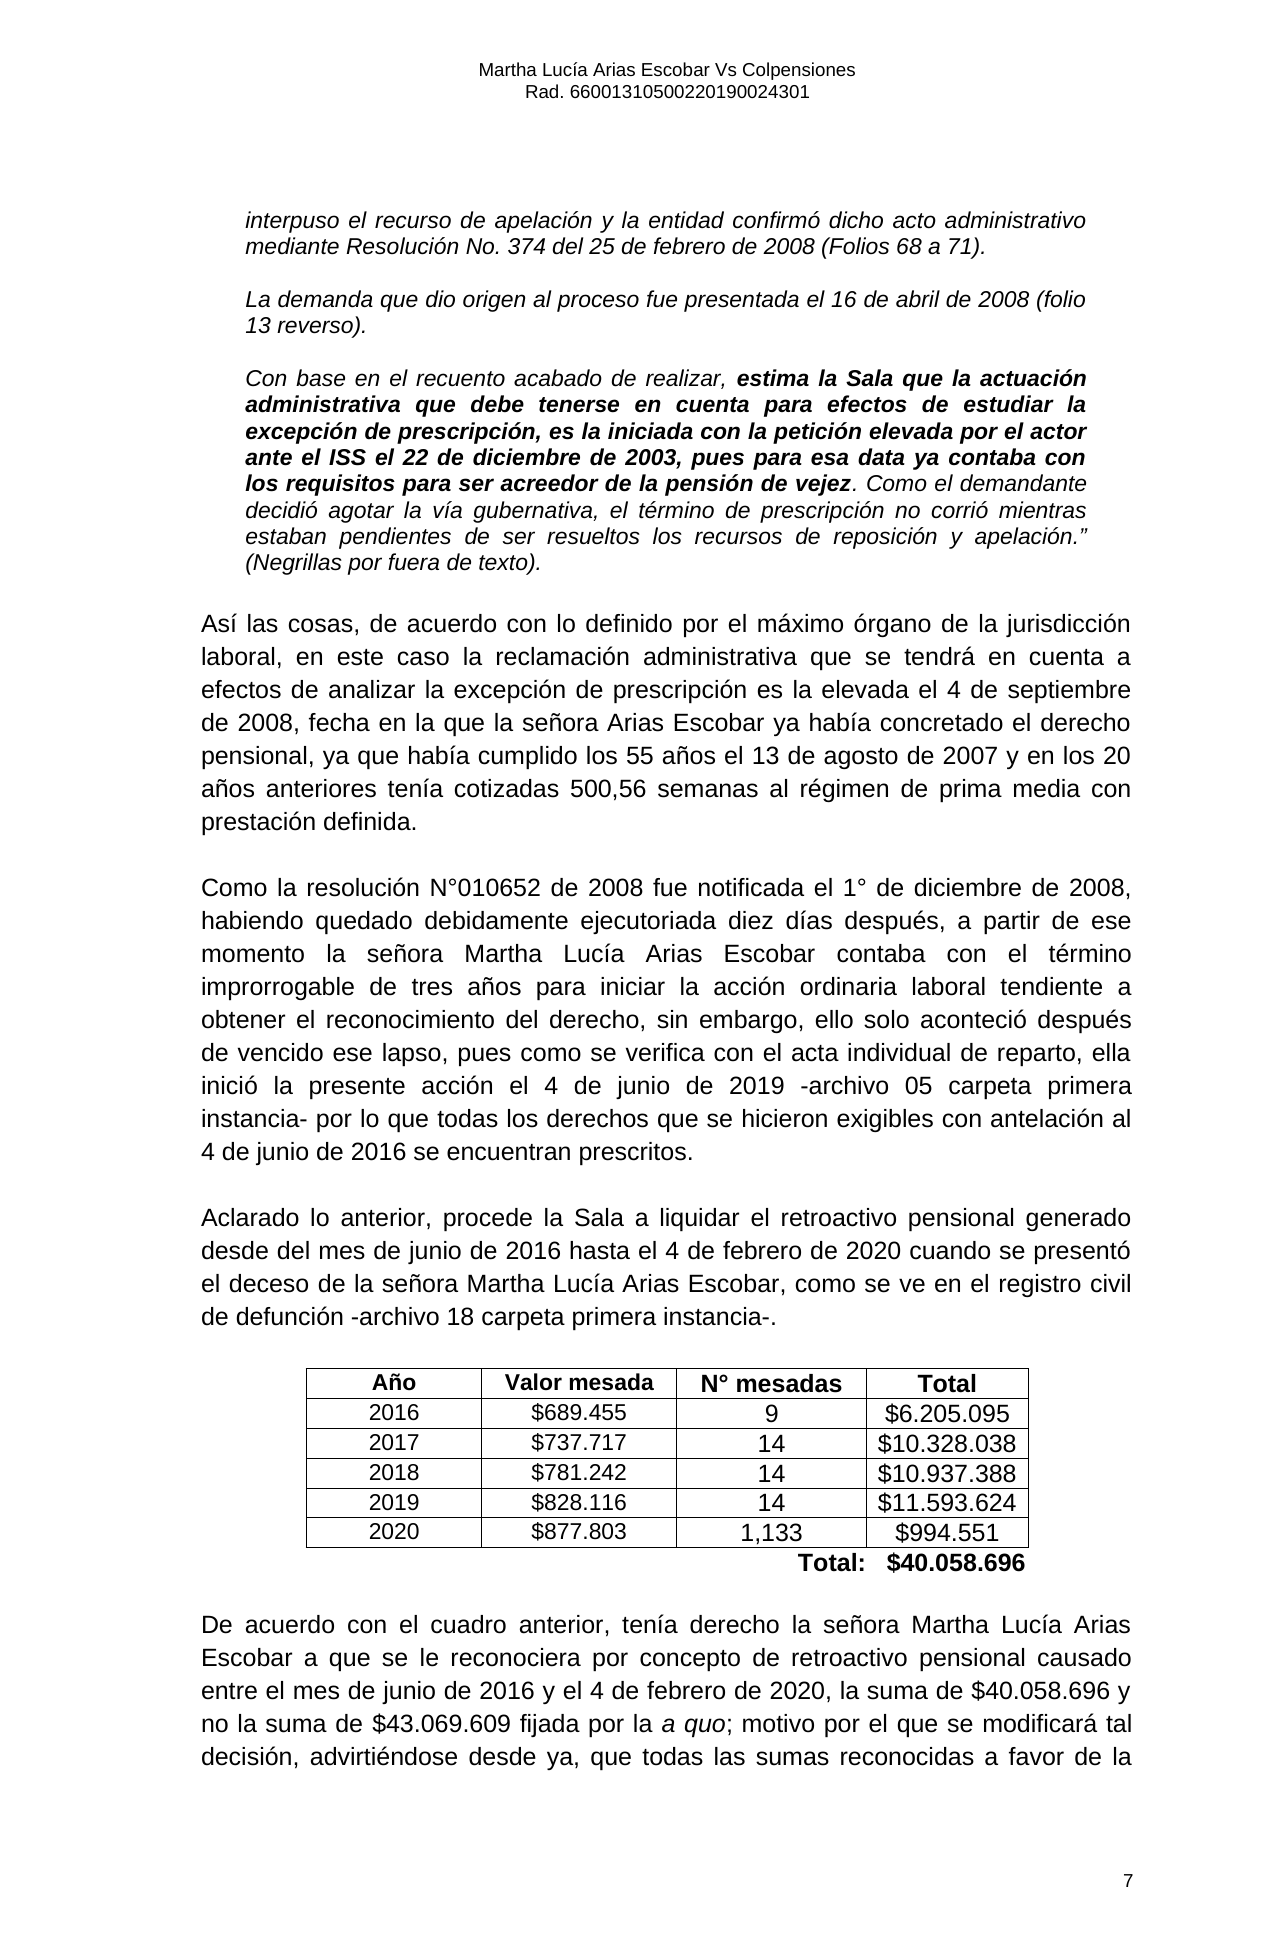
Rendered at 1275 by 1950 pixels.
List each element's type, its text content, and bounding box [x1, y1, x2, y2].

table_cell $11.593.624 [867, 1489, 1028, 1517]
table_header Valor mesada [482, 1369, 676, 1398]
text La demanda que dio origen al proceso fue presentada el 16 de abril de 2008 (folio 13 reverso). [245, 286, 1089, 338]
table_header Total [867, 1369, 1028, 1398]
text Como la resolución N°010652 de 2008 fue notificada el 1° de diciembre de 2008, habiendo quedado debidamente ejecutoriada diez días después, a partir de ese momento la señora Martha Lucía Arias Escobar contaba con el término improrrogable de tres años para iniciar la acción ordinaria laboral tendiente a obtener el reconocimiento del derecho, sin embargo, ello solo aconteció después de vencido ese lapso, pues como se verifica con el acta individual de reparto, ella inició la presente acción el 4 de junio de 2019 -archivo 05 carpeta primera instancia- por lo que todas los derechos que se hicieron exigibles con antelación al 4 de junio de 2016 se encuentran prescritos. [201, 873, 1133, 1166]
table_cell $10.937.388 [867, 1459, 1028, 1487]
table_cell 2016 [307, 1399, 481, 1428]
table_cell $828.116 [482, 1489, 676, 1517]
table_cell $877.803 [482, 1518, 676, 1547]
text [245, 207, 1089, 259]
text Así las cosas, de acuerdo con lo definido por el máximo órgano de la jurisdicción laboral, en este caso la reclamación administrativa que se tendrá en cuenta a efectos de analizar la excepción de prescripción es la elevada el 4 de septiembre de 2008, fecha en la que la señora Arias Escobar ya había concretado el derecho pensional, ya que había cumplido los 55 años el 13 de agosto de 2007 y en los 20 años anteriores tenía cotizadas 500,56 semanas al régimen de prima media con prestación definida. [201, 609, 1133, 836]
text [201, 1610, 1133, 1771]
table_cell 14 [677, 1429, 866, 1458]
table_cell 2019 [307, 1489, 481, 1517]
table_cell 14 [677, 1459, 866, 1487]
table_cell $10.328.038 [867, 1429, 1028, 1458]
text Aclarado lo anterior, procede la Sala a liquidar el retroactivo pensional generado desde del mes de junio de 2016 hasta el 4 de febrero de 2020 cuando se presentó el deceso de la señora Martha Lucía Arias Escobar, como se ve en el registro civil de defunción -archivo 18 carpeta primera instancia-. [201, 1203, 1133, 1331]
text Con base en el recuento acabado de realizar, estima la Sala que la actuación administrativa que debe tenerse en cuenta para efectos de estudiar la excepción de prescripción, es la iniciada con la petición elevada por el actor ante el ISS el 22 de diciembre de 2003, pues para esa data ya contaba con los requisitos para ser acreedor de la pensión de vejez. Como el demandante decidió agotar la vía gubernativa, el término de prescripción no corrió mientras estaban pendientes de ser resueltos los recursos de reposición y apelación.” (Negrillas por fuera de texto). [245, 365, 1089, 576]
table_cell $689.455 [482, 1399, 676, 1428]
table_cell 14 [677, 1489, 866, 1517]
table_cell $781.242 [482, 1459, 676, 1487]
table_header N° mesadas [677, 1369, 866, 1398]
table_cell 9 [677, 1399, 866, 1428]
table_cell 1,133 [677, 1518, 866, 1547]
table_cell 2020 [307, 1518, 481, 1547]
table_header Año [307, 1369, 481, 1398]
table_cell $6.205.095 [867, 1399, 1028, 1428]
table_cell $994.551 [867, 1518, 1028, 1547]
table_cell $737.717 [482, 1429, 676, 1458]
table_cell 2017 [307, 1429, 481, 1458]
text Total: $40.058.696 [717, 1548, 1133, 1577]
table_cell 2018 [307, 1459, 481, 1487]
